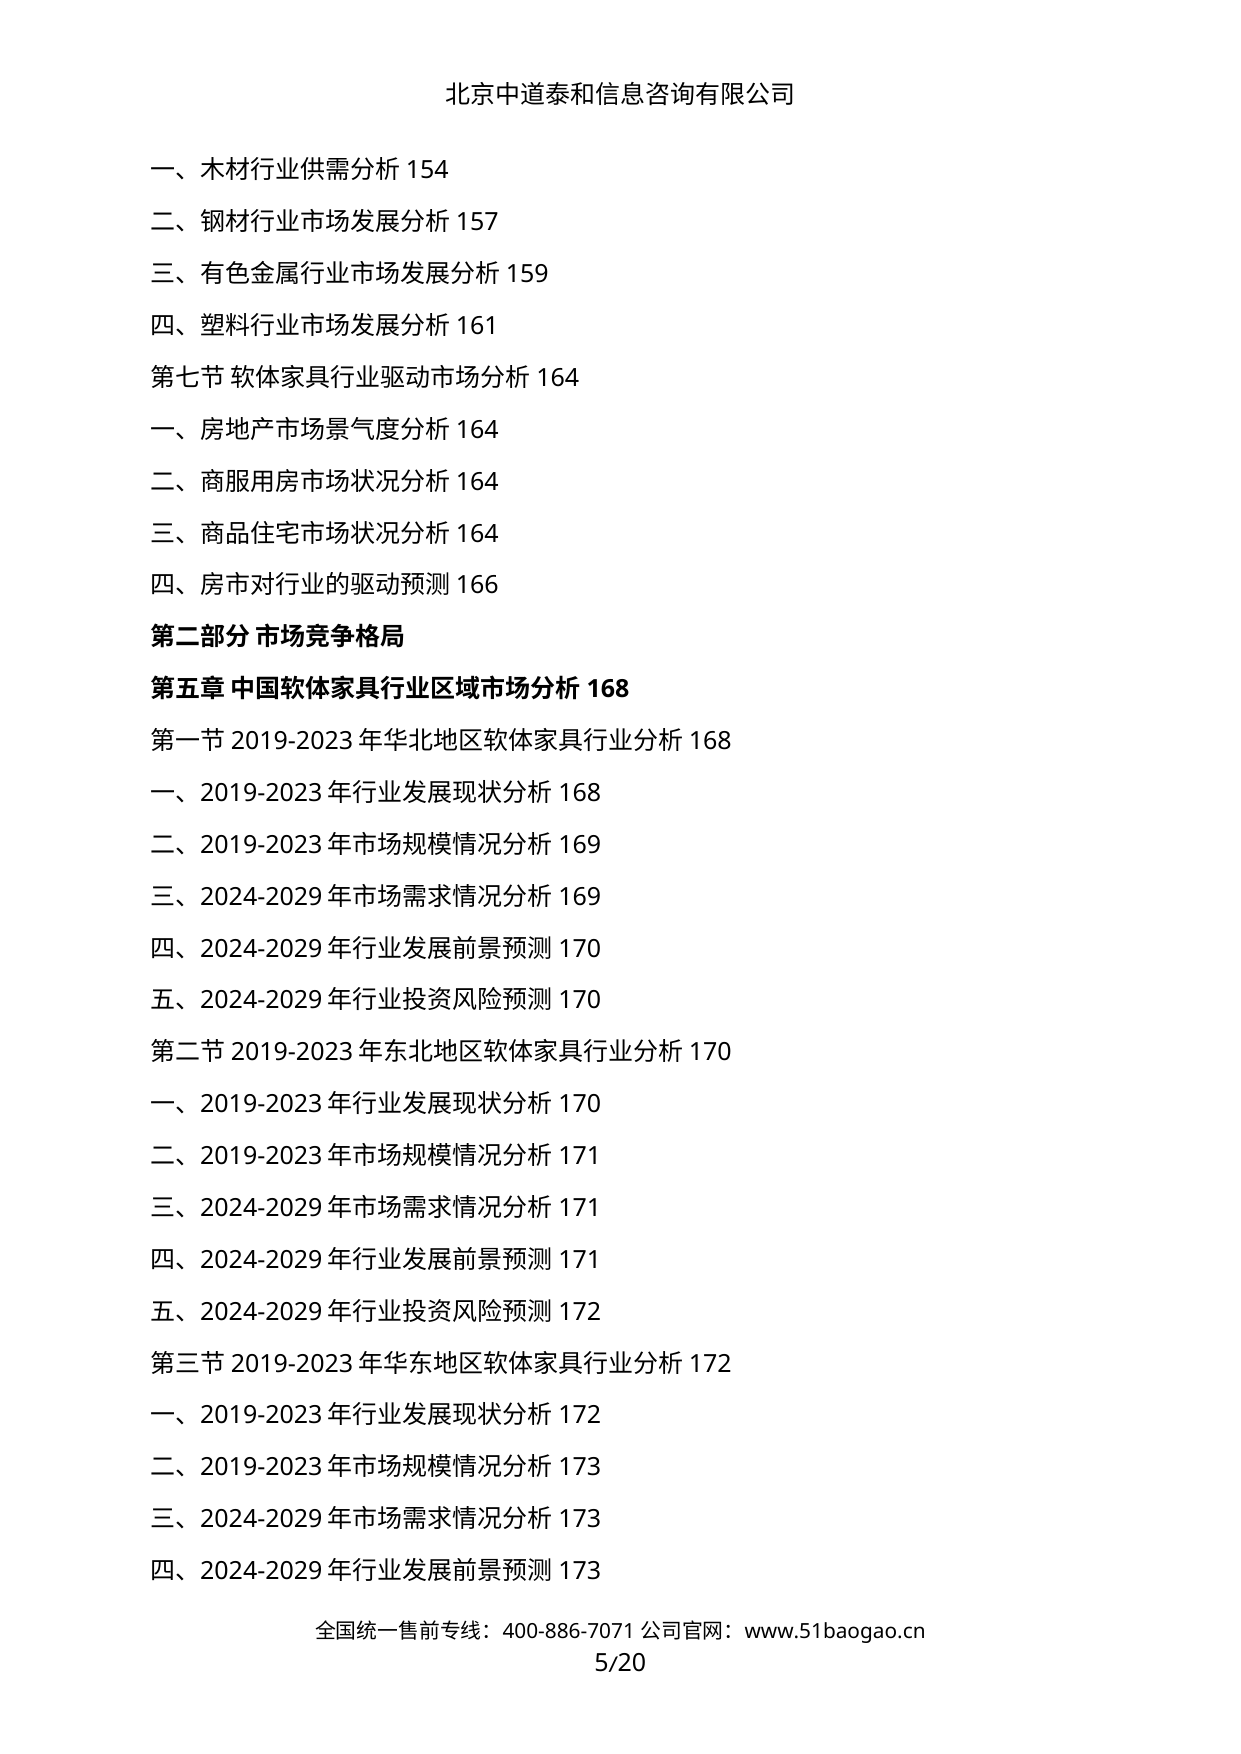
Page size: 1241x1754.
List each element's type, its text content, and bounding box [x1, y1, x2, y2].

text 第三节 2019-2023年华东地区软体家具行业分析 172 [150, 1343, 1090, 1379]
text 第二节 2019-2023年东北地区软体家具行业分析 170 [150, 1032, 1090, 1068]
text 第五章 中国软体家具行业区域市场分析 168 [150, 669, 1090, 705]
text 二、商服用房市场状况分析 164 [150, 461, 1090, 497]
text 三、有色金属行业市场发展分析 159 [150, 254, 1090, 290]
text 第一节 2019-2023年华北地区软体家具行业分析 168 [150, 721, 1090, 757]
text 第七节 软体家具行业驱动市场分析 164 [150, 357, 1090, 394]
text 二、2019-2023年市场规模情况分析 173 [150, 1447, 1090, 1483]
text 二、2019-2023年市场规模情况分析 171 [150, 1136, 1090, 1172]
text 四、2024-2029年行业发展前景预测 173 [150, 1551, 1090, 1587]
text 四、2024-2029年行业发展前景预测 170 [150, 928, 1090, 964]
text 四、2024-2029年行业发展前景预测 171 [150, 1239, 1090, 1276]
text 三、2024-2029年市场需求情况分析 169 [150, 876, 1090, 912]
text 一、2019-2023年行业发展现状分析 168 [150, 772, 1090, 809]
text 五、2024-2029年行业投资风险预测 170 [150, 980, 1090, 1016]
text 一、2019-2023年行业发展现状分析 172 [150, 1395, 1090, 1431]
text 五、2024-2029年行业投资风险预测 172 [150, 1291, 1090, 1327]
text 第二部分 市场竞争格局 [150, 617, 1090, 653]
text 四、塑料行业市场发展分析 161 [150, 306, 1090, 342]
text 二、钢材行业市场发展分析 157 [150, 202, 1090, 238]
text 三、商品住宅市场状况分析 164 [150, 513, 1090, 549]
text 一、木材行业供需分析 154 [150, 150, 1090, 186]
text 二、2019-2023年市场规模情况分析 169 [150, 824, 1090, 861]
text 一、2019-2023年行业发展现状分析 170 [150, 1084, 1090, 1120]
text 三、2024-2029年市场需求情况分析 173 [150, 1499, 1090, 1535]
text 三、2024-2029年市场需求情况分析 171 [150, 1187, 1090, 1224]
text 一、房地产市场景气度分析 164 [150, 409, 1090, 446]
text 四、房市对行业的驱动预测 166 [150, 565, 1090, 601]
